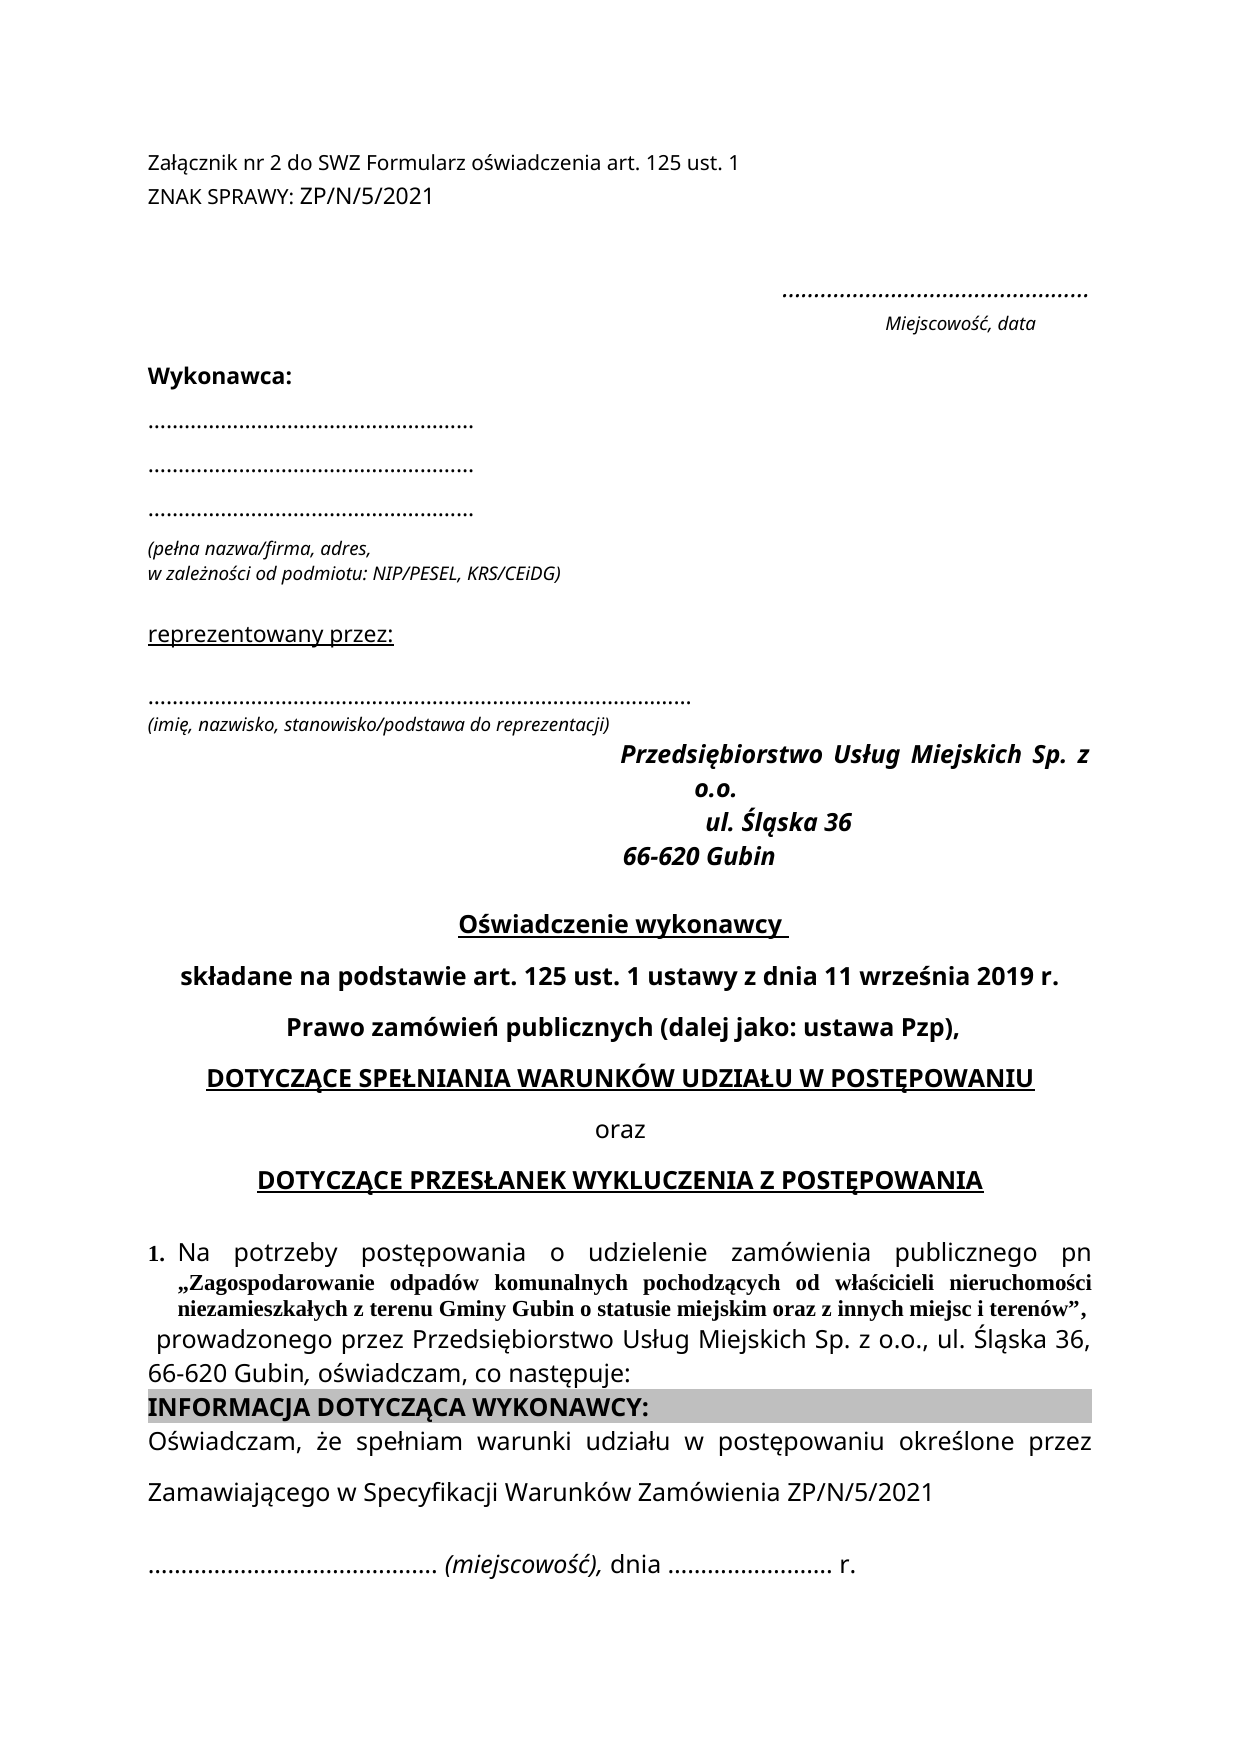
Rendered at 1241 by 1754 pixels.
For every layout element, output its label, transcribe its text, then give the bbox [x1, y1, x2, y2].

text DOTYCZĄCE SPEŁNIANIA WARUNKÓW UDZIAŁU W POSTĘPOWANIU [148, 1060, 1092, 1094]
text Wykonawca: [148, 360, 1092, 391]
text ……………………………………………… [148, 491, 1092, 523]
text INFORMACJA DOTYCZĄCA WYKONAWCY: [148, 1389, 1092, 1423]
text 66-620 Gubin [590, 839, 1092, 873]
text oraz [148, 1111, 1092, 1145]
text ……………………………………………………………………………… [148, 680, 1092, 711]
text ………………………………………… [148, 237, 1092, 305]
text Przedsiębiorstwo Usług Miejskich Sp. z o.o. [620, 737, 1092, 805]
text Oświadczam, że spełniam warunki udziału w postępowaniu określone przez Zamawiającego w Specyfikacji Warunków Zamówienia ZP/N/5/2021 [148, 1423, 1092, 1509]
list Na potrzeby postępowania o udzielenie zamówienia publicznego pn „Zagospodarowanie odpadów komunalnych pochodzących od właścicieli nieruchomości niezamieszkałych z terenu Gminy Gubin o statusie miejskim oraz z innych miejsc i terenów”, [148, 1234, 1092, 1321]
text ……………………………………………… [148, 448, 1092, 479]
text ……………………………………………… [148, 404, 1092, 435]
text prowadzonego przez Przedsiębiorstwo Usług Miejskich Sp. z o.o., ul. Śląska 36, 66-620 Gubin, oświadczam, co następuje: [148, 1321, 1092, 1389]
text ZNAK SPRAWY: ZP/N/5/2021 [148, 180, 1092, 212]
text Prawo zamówień publicznych (dalej jako: ustawa Pzp), [148, 1009, 1092, 1043]
text ul. Śląska 36 [148, 805, 1092, 839]
text reprezentowany przez: [148, 617, 1092, 649]
text składane na podstawie art. 125 ust. 1 ustawy z dnia 11 września 2019 r. [148, 958, 1092, 992]
text (imię, nazwisko, stanowisko/podstawa do reprezentacji) [148, 711, 1092, 737]
text w zależności od podmiotu: NIP/PESEL, KRS/CEiDG) [148, 561, 1092, 586]
text Miejscowość, data [148, 310, 1092, 336]
text (pełna nazwa/firma, adres, [148, 535, 1092, 561]
text Oświadczenie wykonawcy [148, 907, 1092, 941]
text ……………………………….……. (miejscowość), dnia ………..…….……. r. [148, 1546, 1092, 1581]
text DOTYCZĄCE PRZESŁANEK WYKLUCZENIA Z POSTĘPOWANIA [148, 1162, 1092, 1196]
text Załącznik nr 2 do SWZ Formularz oświadczenia art. 125 ust. 1 [148, 148, 1092, 176]
